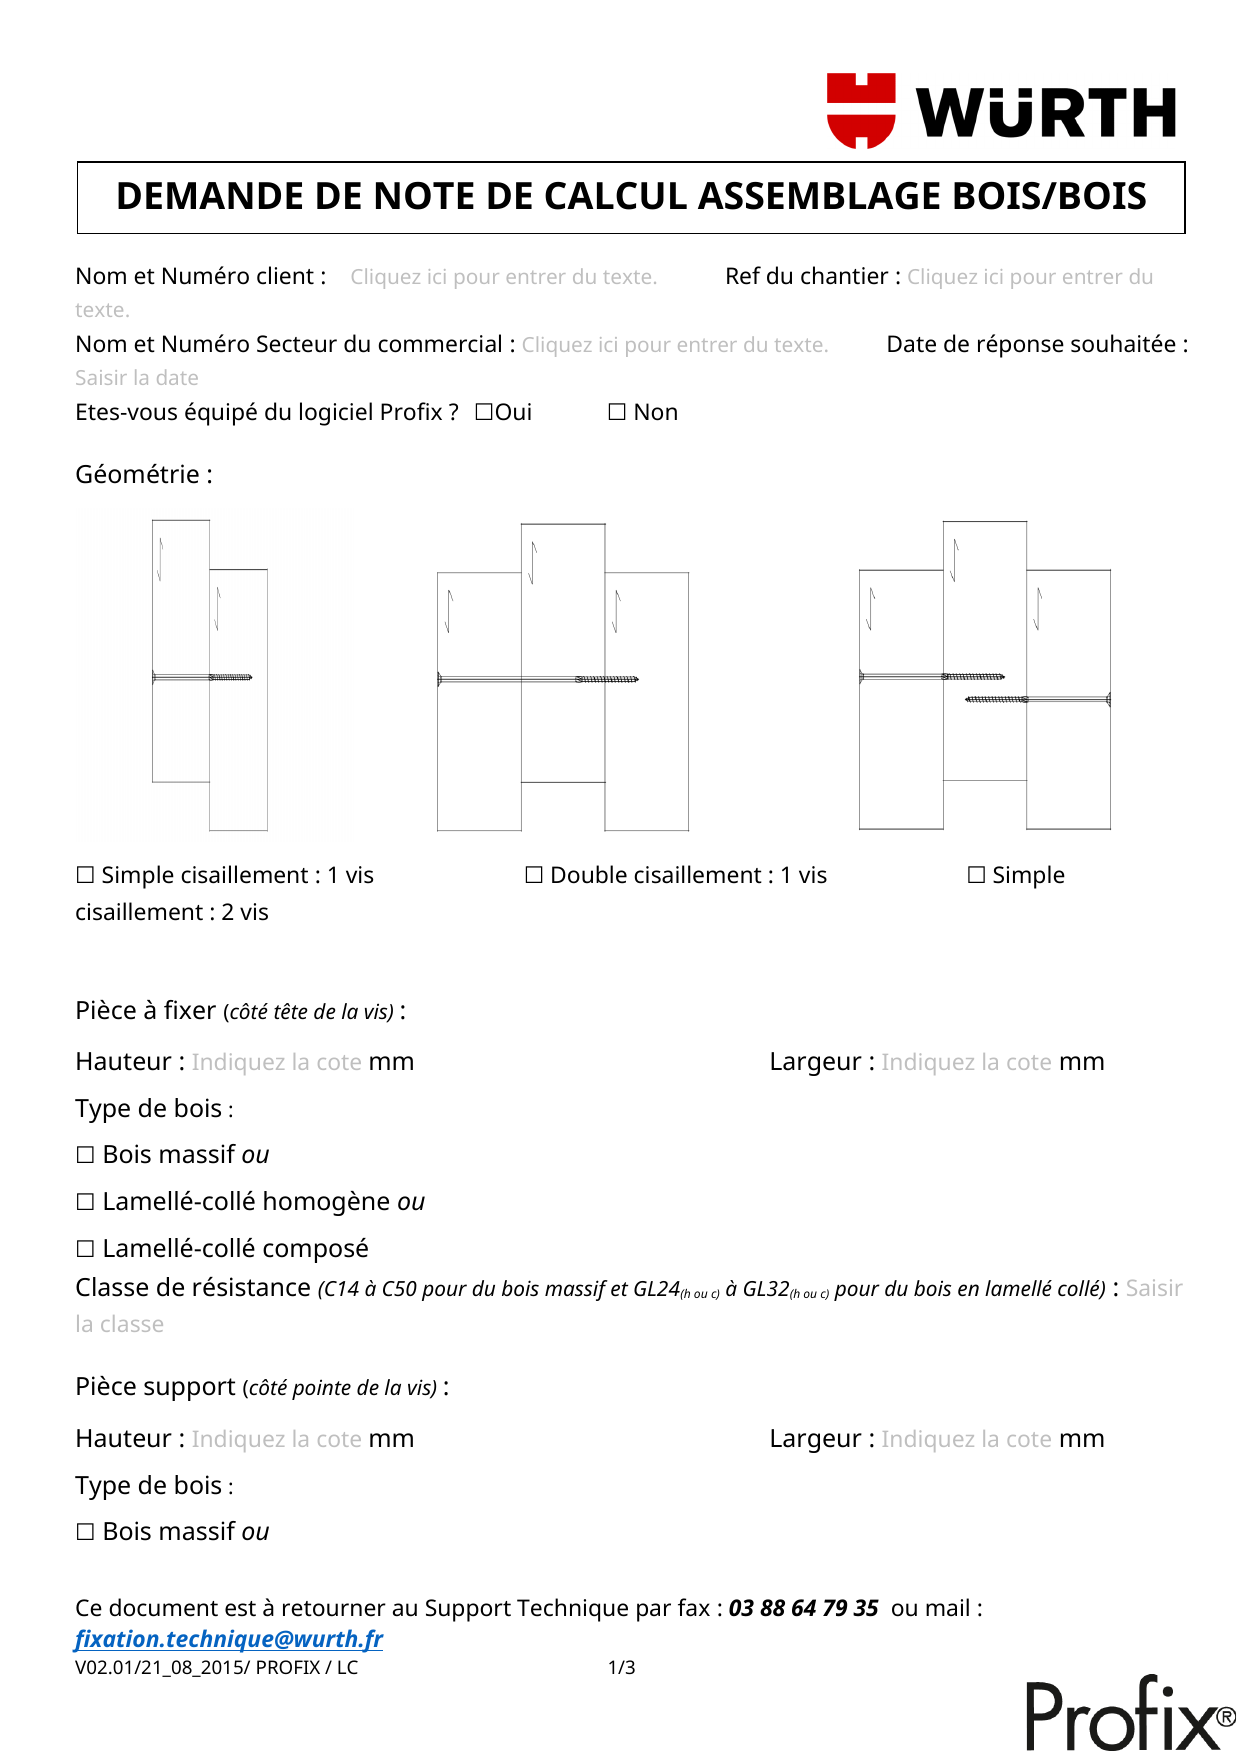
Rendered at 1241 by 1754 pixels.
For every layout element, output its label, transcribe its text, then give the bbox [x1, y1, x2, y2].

text Lamellé-collé composé [75, 1230, 1196, 1264]
text Type de bois : [75, 1091, 1196, 1124]
text Bois massif ou [75, 1137, 1196, 1171]
text Etes-vous équipé du logiciel Profix ? Oui Non [75, 396, 1196, 427]
text Hauteur : mm Largeur : mm [75, 1421, 1196, 1455]
text Type de bois : [75, 1467, 1196, 1501]
text Simple cisaillement : 1 vis Double cisaillement : 1 vis Simple cisaillement : 2 vis [75, 859, 1196, 927]
picture [827, 73, 1176, 149]
picture [75, 508, 355, 842]
text Géométrie : [75, 457, 1196, 491]
text Lamellé-collé homogène ou [75, 1184, 1196, 1218]
picture [1026, 1674, 1237, 1751]
text Nom et Numéro client : Ref du chantier : [75, 260, 1196, 324]
text Pièce support (côté pointe de la vis) : [75, 1369, 1196, 1403]
picture [774, 511, 1182, 842]
text Bois massif ou [75, 1514, 1196, 1548]
picture [360, 512, 768, 842]
text Hauteur : mm Largeur : mm [75, 1044, 1196, 1078]
text Classe de résistance (C14 à C50 pour du bois massif et GL24(h ou c) à GL32(h ou c) pour du bois en lamellé collé) : [75, 1269, 1196, 1339]
text Pièce à fixer (côté tête de la vis) : [75, 992, 1196, 1026]
text Nom et Numéro Secteur du commercial : Date de réponse souhaitée : [75, 328, 1196, 392]
